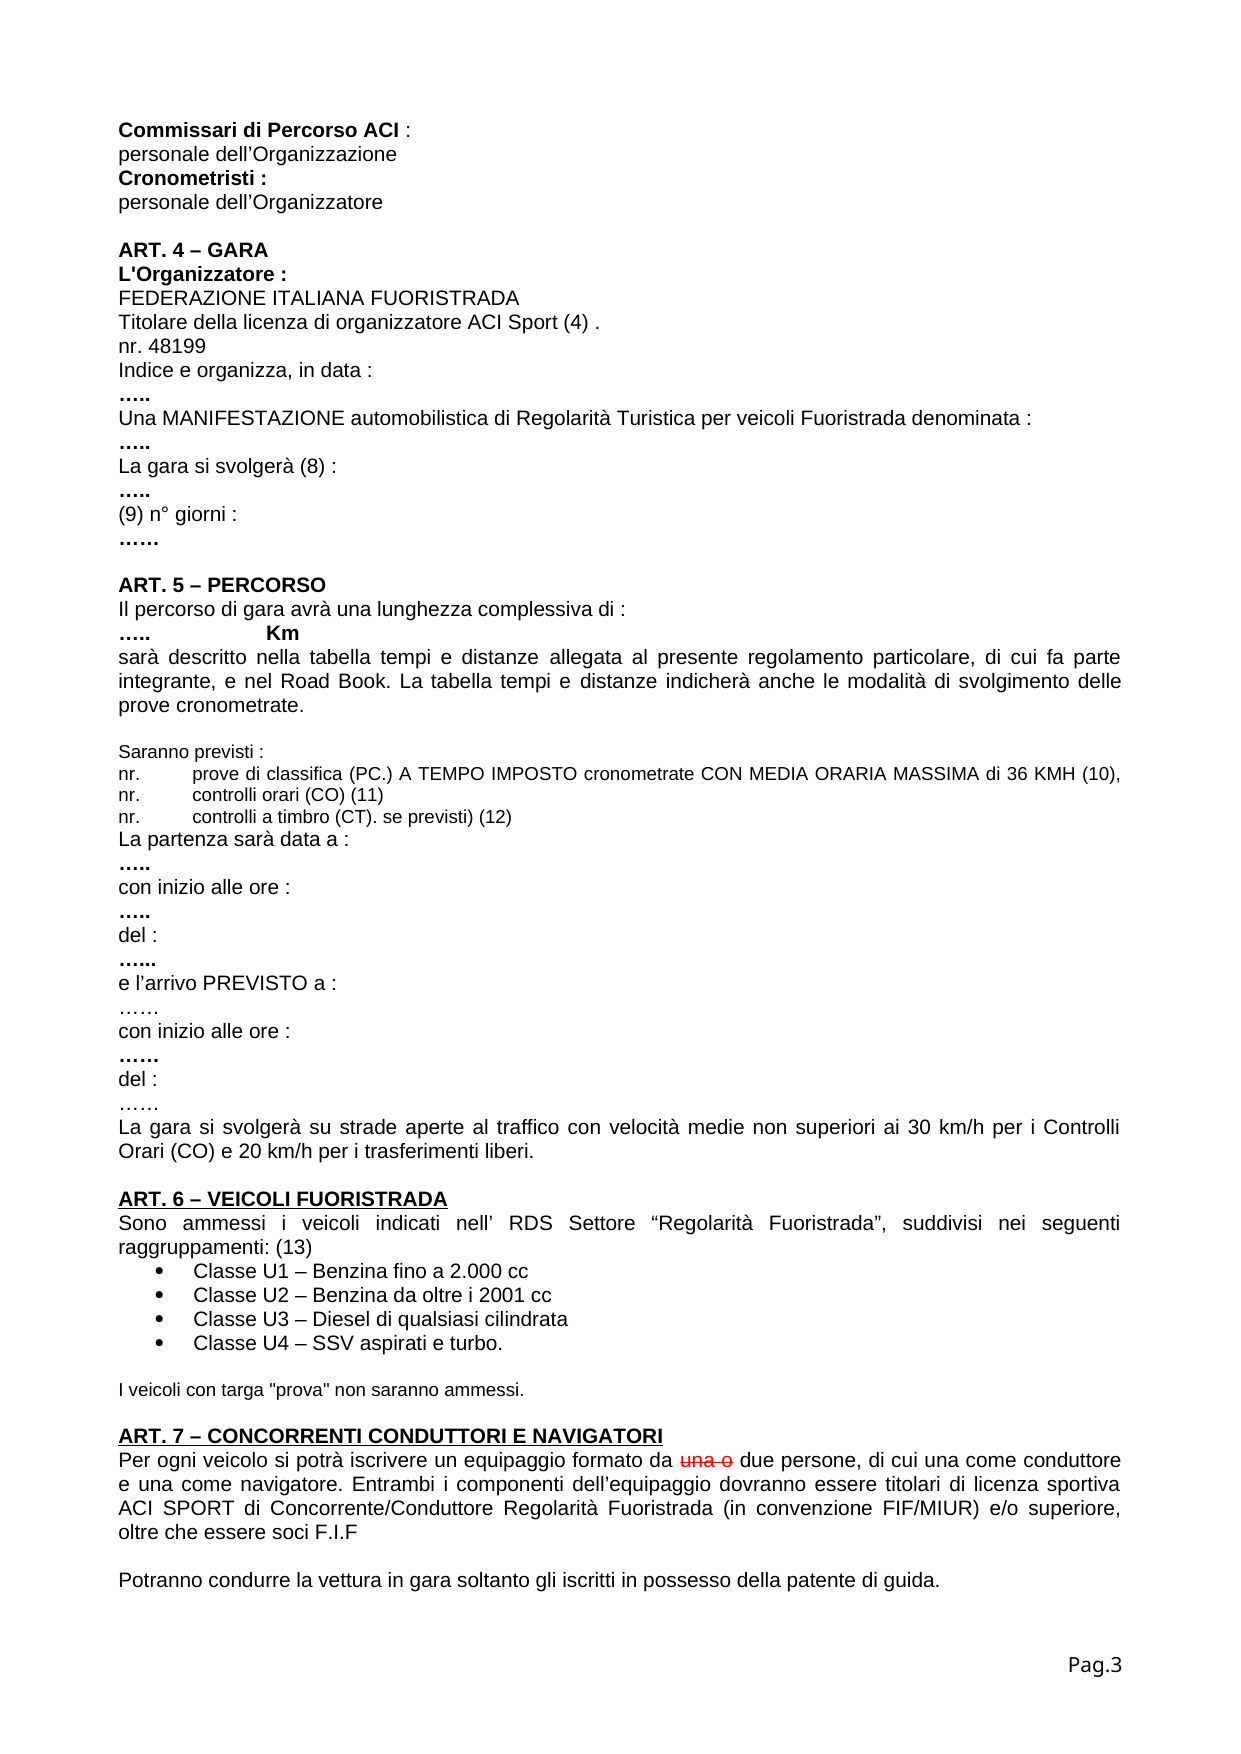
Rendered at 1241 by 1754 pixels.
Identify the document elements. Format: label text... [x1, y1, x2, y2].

list Classe U2 – Benzina da oltre i 2001 cc [156, 1283, 1122, 1307]
text nr. prove di classifica (PC.) A TEMPO IMPOSTO cronometrate CON MEDIA ORARIA MASSIMA di 36 KMH (10), nr. controlli orari (CO) (11) [118, 763, 1122, 806]
text nr. 48199 [118, 334, 1122, 358]
text La gara si svolgerà su strade aperte al traffico con velocità medie non superiori ai 30 km/h per i Controlli Orari (CO) e 20 km/h per i trasferimenti liberi. [118, 1115, 1122, 1163]
text con inizio alle ore : [118, 1019, 1122, 1043]
text personale dell’Organizzazione [118, 142, 1122, 166]
text Il percorso di gara avrà una lunghezza complessiva di : [118, 597, 1122, 621]
text del : [118, 1067, 1122, 1091]
text del : [118, 923, 1122, 947]
text con inizio alle ore : [118, 875, 1122, 899]
text ….. [118, 477, 1122, 501]
text …… [118, 1043, 1122, 1067]
text …… [118, 1091, 1122, 1115]
text e l’arrivo PREVISTO a : [118, 971, 1122, 995]
text ART. 4 – GARA [118, 238, 1122, 262]
text Potranno condurre la vettura in gara soltanto gli iscritti in possesso della patente di guida. [118, 1568, 1122, 1592]
text Per ogni veicolo si potrà iscrivere un equipaggio formato da una o due persone, di cui una come conduttore e una come navigatore. Entrambi i componenti dell’equipaggio dovranno essere titolari di licenza sportiva ACI SPORT di Concorrente/Conduttore Regolarità Fuoristrada (in convenzione FIF/MIUR) e/o superiore, oltre che essere soci F.I.F [118, 1448, 1122, 1544]
text …… [118, 525, 1122, 549]
text ….. [118, 851, 1122, 875]
text Una MANIFESTAZIONE automobilistica di Regolarità Turistica per veicoli Fuoristrada denominata : [118, 406, 1122, 429]
text FEDERAZIONE ITALIANA FUORISTRADA [118, 286, 1122, 310]
text I veicoli con targa "prova" non saranno ammessi. [118, 1379, 1122, 1400]
text L'Organizzatore : [118, 262, 1122, 286]
text ….. [118, 429, 1122, 453]
text Commissari di Percorso ACI : [118, 118, 1122, 142]
text ART. 6 – VEICOLI FUORISTRADA [118, 1187, 1122, 1211]
text nr. controlli a timbro (CT). se previsti) (12) [118, 806, 1122, 827]
text ….. [118, 382, 1122, 406]
text Titolare della licenza di organizzatore ACI Sport (4) . [118, 310, 1122, 334]
text ART. 7 – CONCORRENTI CONDUTTORI E NAVIGATORI [118, 1424, 1122, 1448]
text La partenza sarà data a : [118, 827, 1122, 851]
text …... [118, 947, 1122, 971]
text personale dell’Organizzatore [118, 190, 1122, 214]
text Indice e organizza, in data : [118, 358, 1122, 382]
text ….. [118, 899, 1122, 923]
text La gara si svolgerà (8) : [118, 453, 1122, 477]
text Saranno previsti : [118, 741, 1122, 763]
list Classe U1 – Benzina fino a 2.000 cc [156, 1258, 1122, 1283]
list Classe U4 – SSV aspirati e turbo. [156, 1331, 1122, 1355]
text (9) n° giorni : [118, 501, 1122, 525]
list Classe U3 – Diesel di qualsiasi cilindrata [156, 1307, 1122, 1331]
text …… [118, 995, 1122, 1019]
text Cronometristi : [118, 166, 1122, 190]
text Sono ammessi i veicoli indicati nell’ RDS Settore “Regolarità Fuoristrada”, suddivisi nei seguenti raggruppamenti: (13) [118, 1211, 1122, 1258]
text sarà descritto nella tabella tempi e distanze allegata al presente regolamento particolare, di cui fa parte integrante, e nel Road Book. La tabella tempi e distanze indicherà anche le modalità di svolgimento delle prove cronometrate. [118, 645, 1122, 717]
text ART. 5 – PERCORSO [118, 573, 1122, 597]
text ….. Km [118, 621, 1122, 645]
